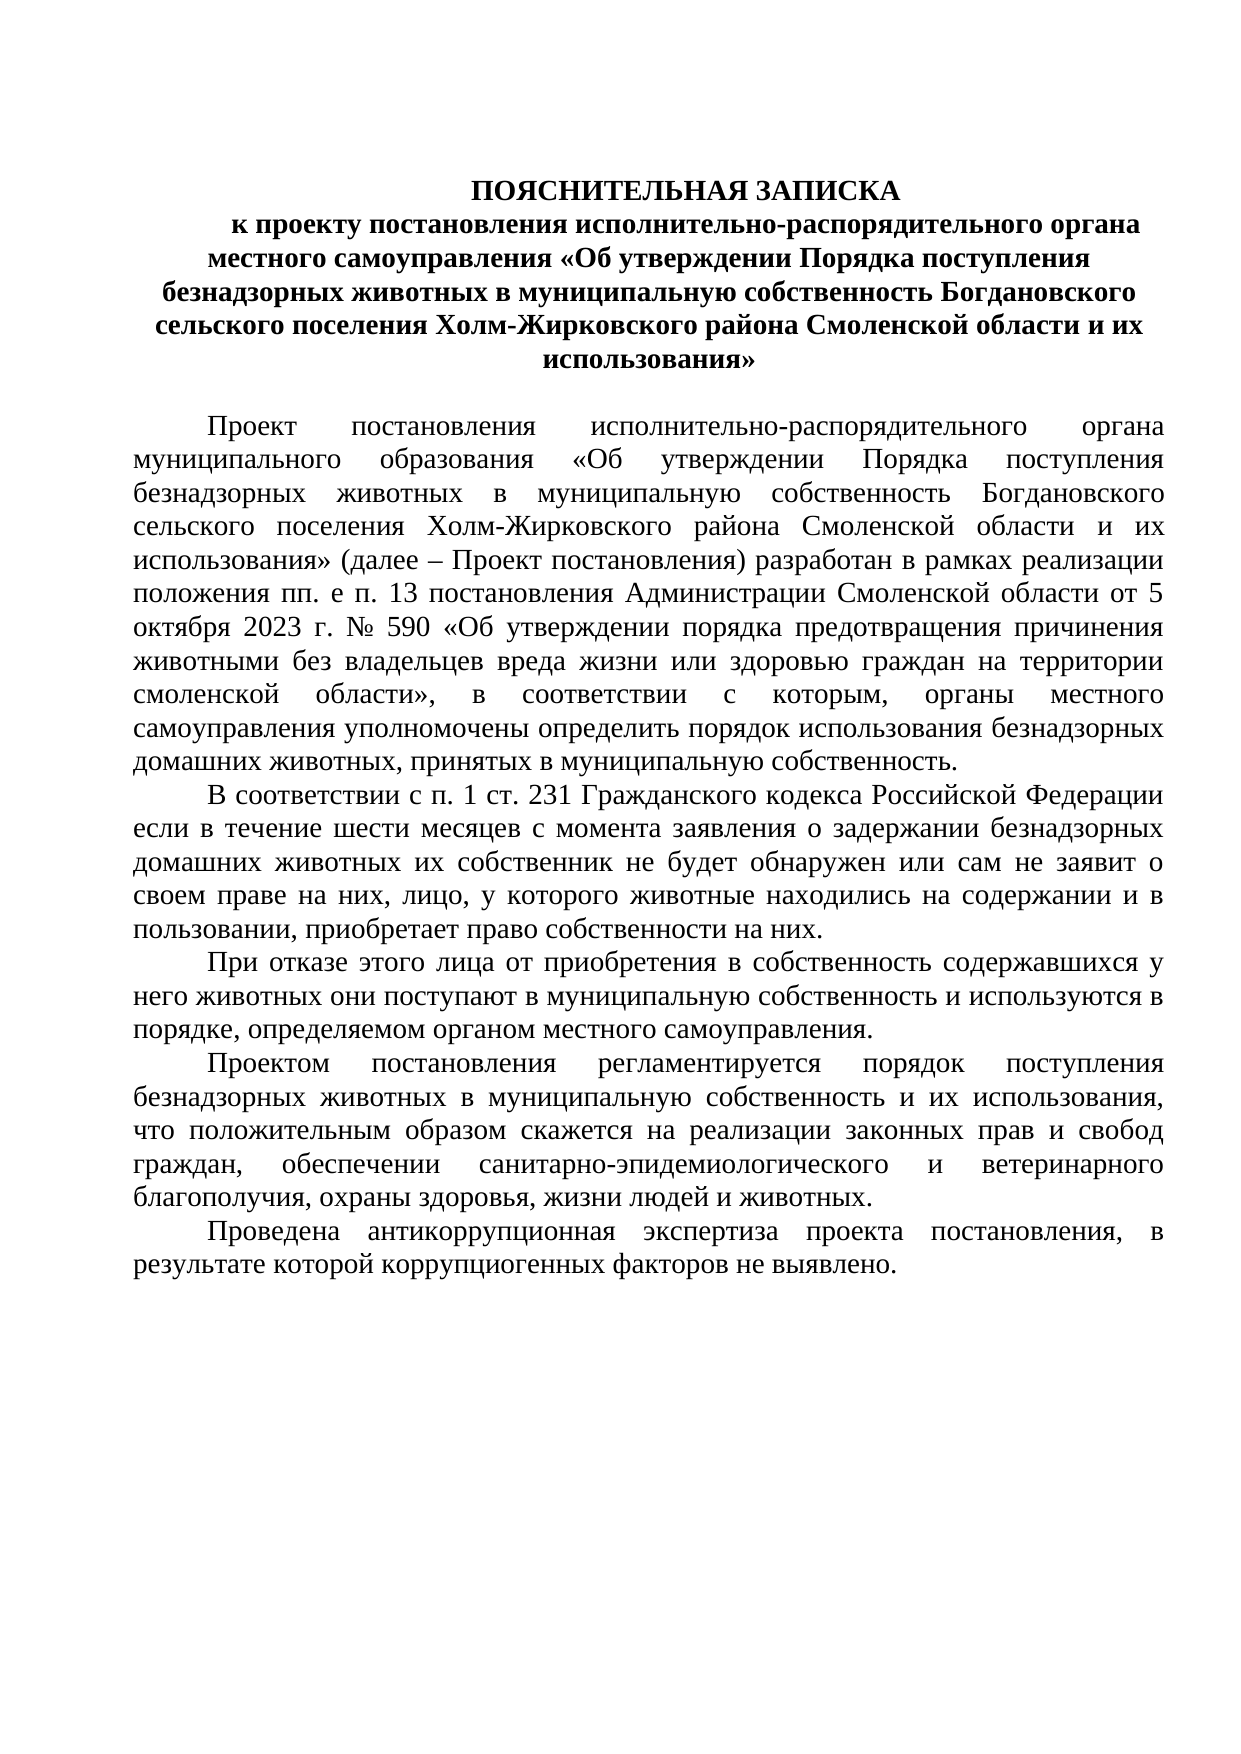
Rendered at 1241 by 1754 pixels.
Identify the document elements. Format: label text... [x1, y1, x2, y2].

text Проект постановления исполнительно-распорядительного органа муниципального образования «Об утверждении Порядка поступления безнадзорных животных в муниципальную собственность Богдановского сельского поселения Холм-Жирковского района Смоленской области и их использования» (далее – Проект постановления) разработан в рамках реализации положения пп. е п. 13 постановления Администрации Смоленской области от 5 октября 2023 г. № 590 «Об утверждении порядка предотвращения причинения животными без владельцев вреда жизни или здоровью граждан на территории смоленской области», в соответствии с которым, органы местного самоуправления уполномочены определить порядок использования безнадзорных домашних животных, принятых в муниципальную собственность. [133, 408, 1165, 777]
text к проекту постановления исполнительно-распорядительного органа местного самоуправления «Об утверждении Порядка поступления безнадзорных животных в муниципальную собственность Богдановского сельского поселения Холм-Жирковского района Смоленской области и их использования» [133, 207, 1165, 374]
text Проектом постановления регламентируется порядок поступления безнадзорных животных в муниципальную собственность и их использования, что положительным образом скажется на реализации законных прав и свобод граждан, обеспечении санитарно-эпидемиологического и ветеринарного благополучия, охраны здоровья, жизни людей и животных. [133, 1045, 1165, 1213]
text Проведена антикоррупционная экспертиза проекта постановления, в результате которой коррупциогенных факторов не выявлено. [133, 1213, 1165, 1280]
text В соответствии с п. 1 ст. 231 Гражданского кодекса Российской Федерации если в течение шести месяцев с момента заявления о задержании безнадзорных домашних животных их собственник не будет обнаружен или сам не заявит о своем праве на них, лицо, у которого животные находились на содержании и в пользовании, приобретает право собственности на них. [133, 777, 1165, 944]
text При отказе этого лица от приобретения в собственность содержавшихся у него животных они поступают в муниципальную собственность и используются в порядке, определяемом органом местного самоуправления. [133, 944, 1165, 1045]
text ПОЯСНИТЕЛЬНАЯ ЗАПИСКА [133, 173, 1165, 207]
